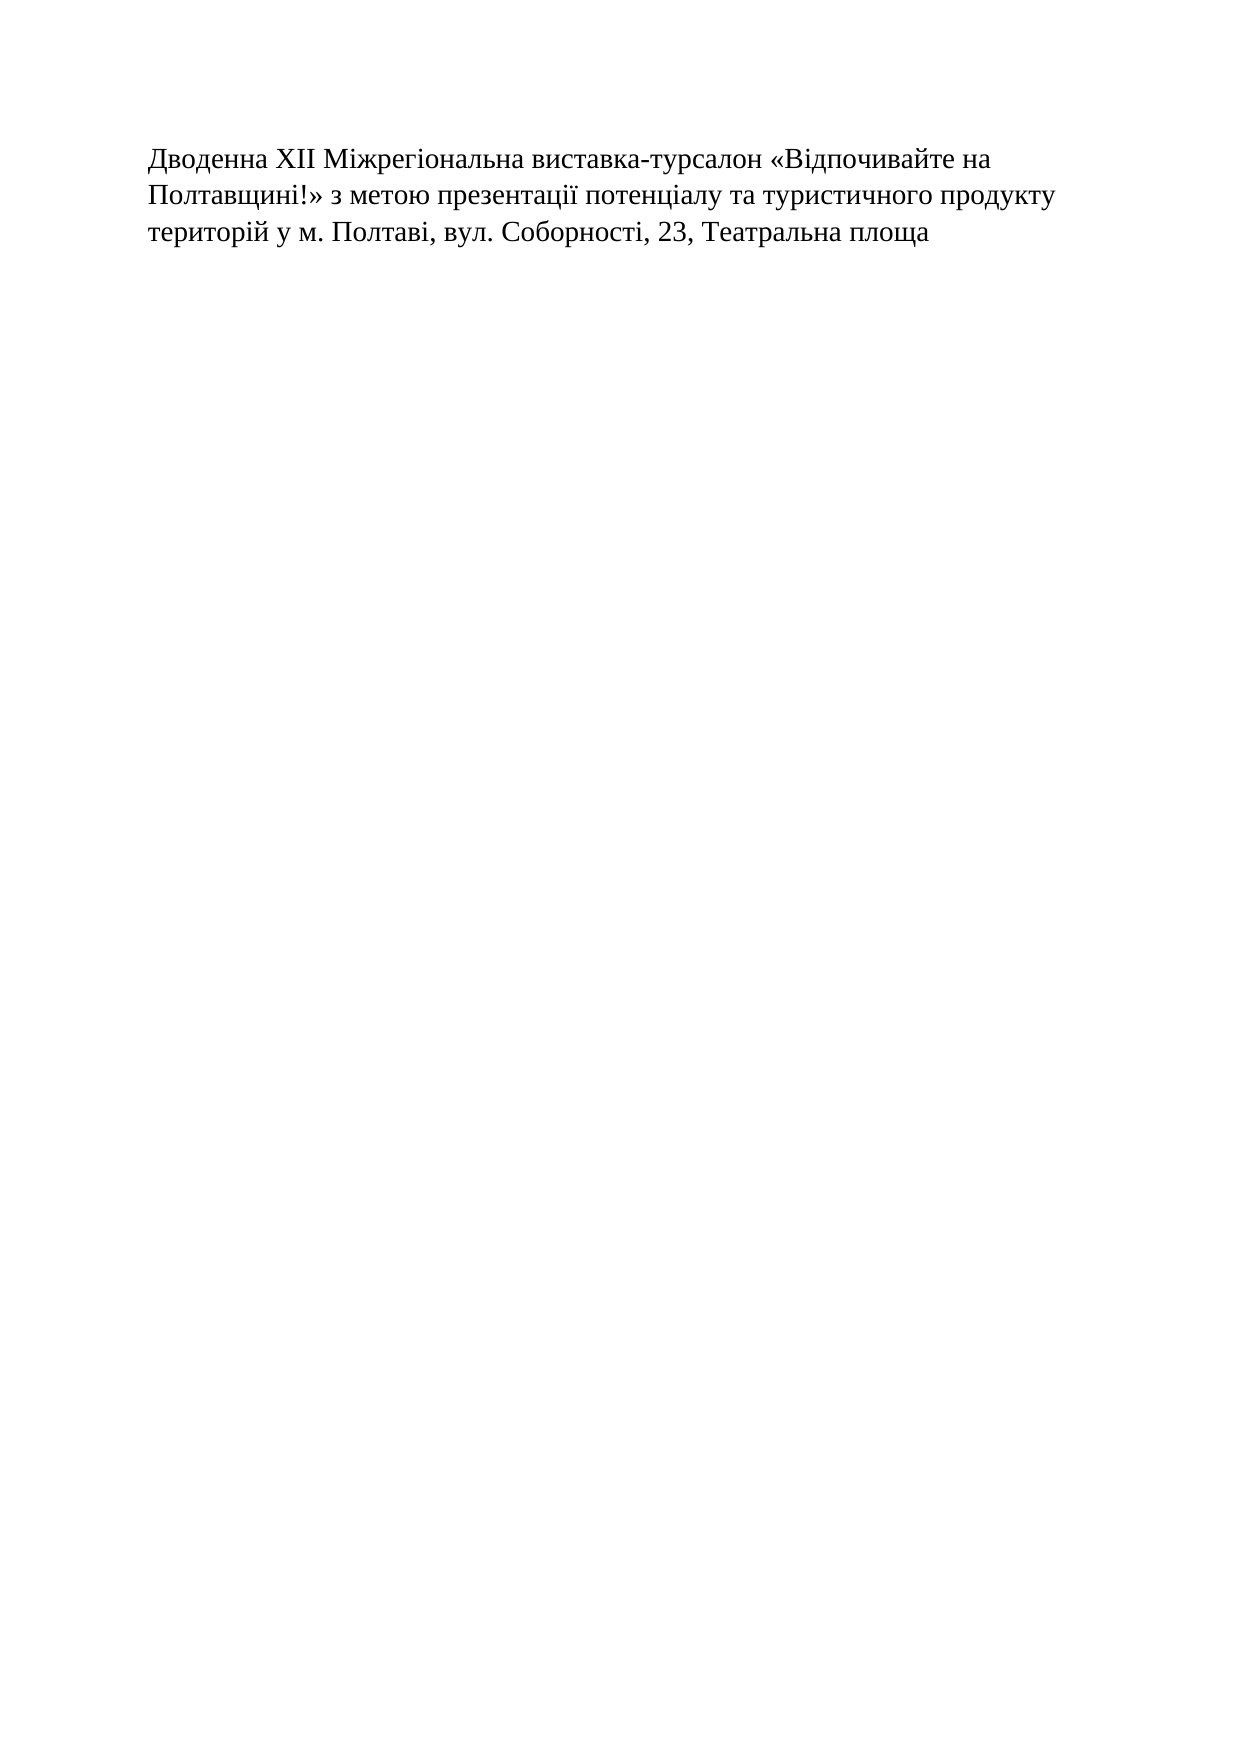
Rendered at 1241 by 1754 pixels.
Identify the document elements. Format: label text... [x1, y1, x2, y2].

text Дводенна ХІІ Міжрегіональна виставка-турсалон «Відпочивайте на Полтавщині!» з метою презентації потенціалу та туристичного продукту територій у м. Полтаві, вул. Соборності, 23, Театральна площа [148, 141, 1152, 247]
